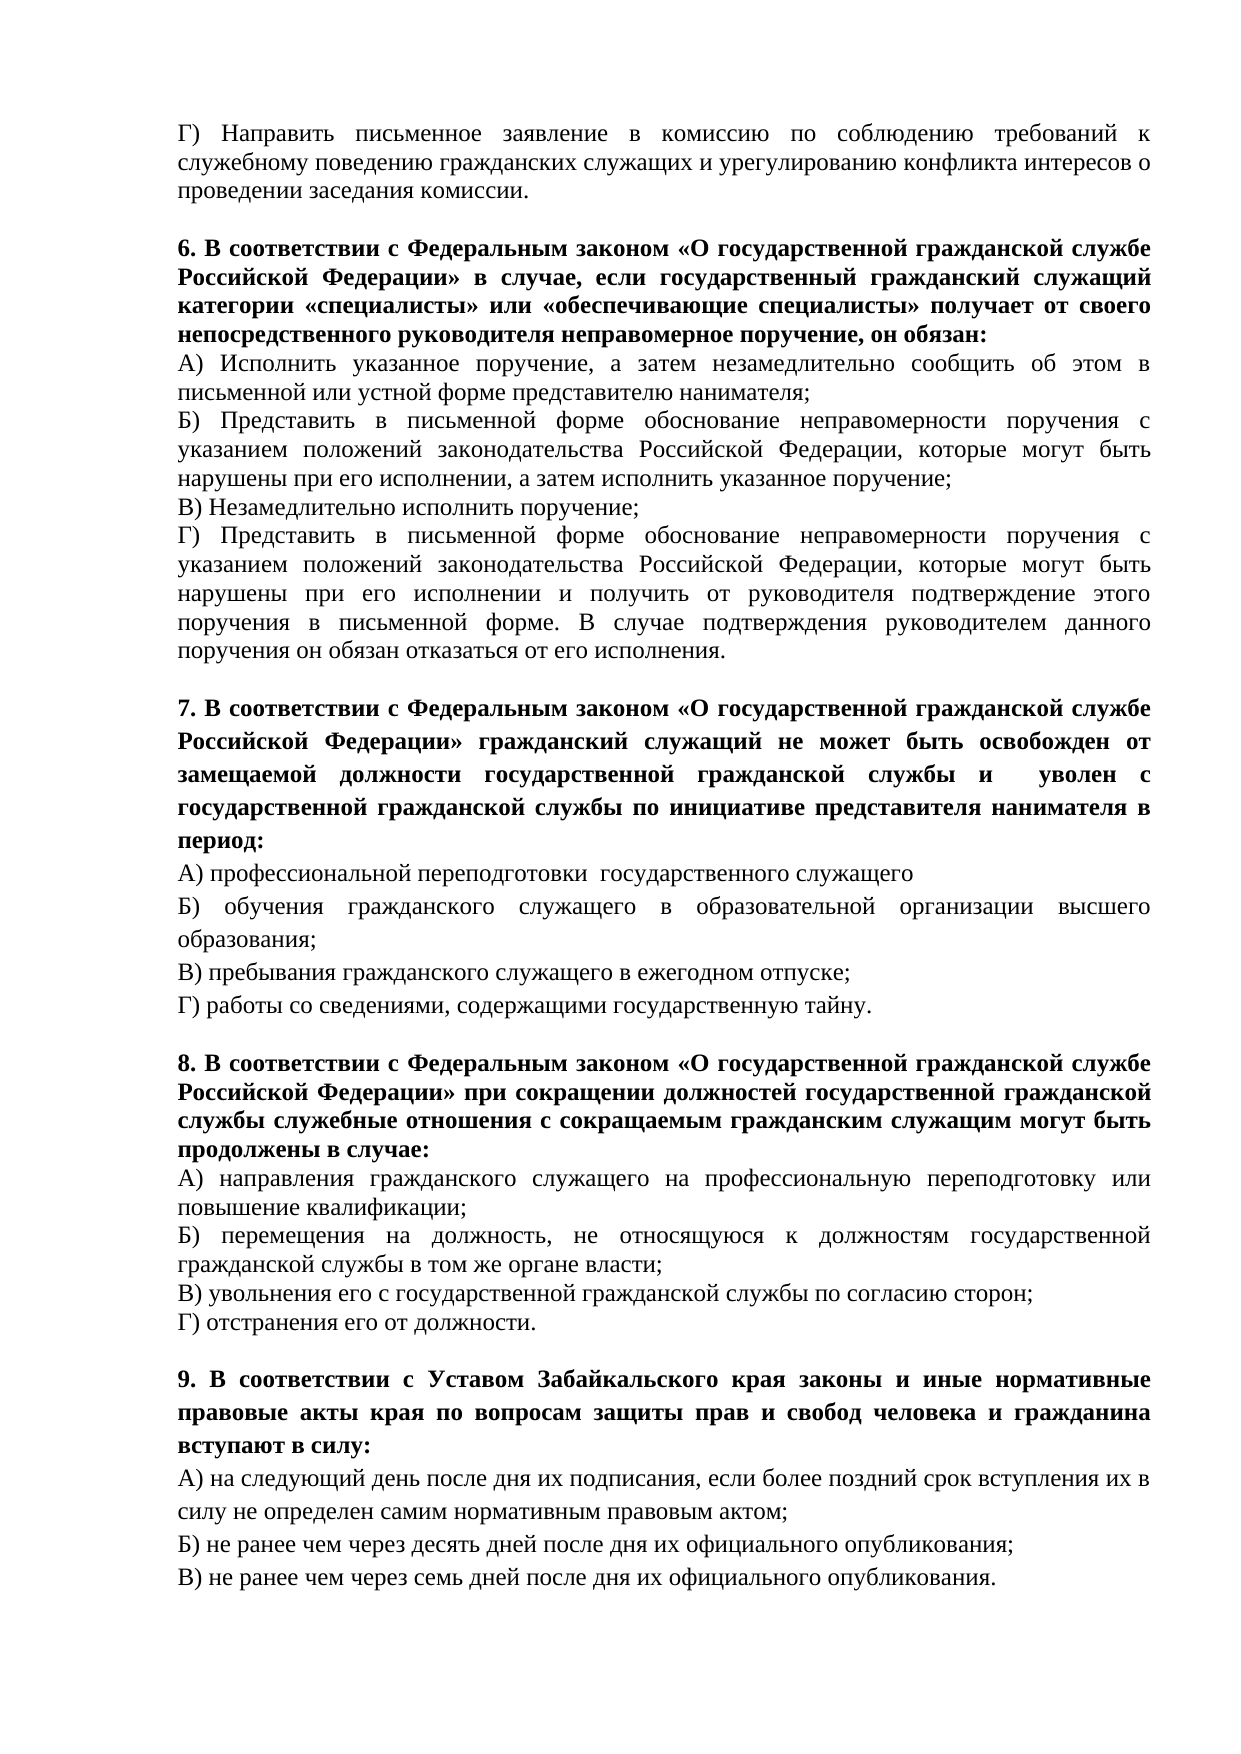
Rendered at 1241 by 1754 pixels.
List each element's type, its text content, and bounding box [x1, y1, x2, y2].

text В) Незамедлительно исполнить поручение; [177, 492, 1152, 521]
text В) увольнения его с государственной гражданской службы по согласию сторон; [177, 1278, 1152, 1307]
text Б) обучения гражданского служащего в образовательной организации высшего образования; [177, 891, 1152, 953]
text Г) отстранения его от должности. [177, 1307, 1152, 1335]
text Б) перемещения на должность, не относящуюся к должностям государственной гражданской службы в том же органе власти; [177, 1220, 1152, 1278]
text 8. В соответствии с Федеральным законом «О государственной гражданской службе Российской Федерации» при сокращении должностей государственной гражданской службы служебные отношения с сокращаемым гражданским служащим могут быть продолжены в случае: [177, 1048, 1152, 1163]
text Б) не ранее чем через десять дней после дня их официального опубликования; [177, 1529, 1152, 1558]
text Г) работы со сведениями, содержащими государственную тайну. [177, 990, 1152, 1019]
text Г) Представить в письменной форме обоснование неправомерности поручения с указанием положений законодательства Российской Федерации, которые могут быть нарушены при его исполнении и получить от руководителя подтверждение этого поручения в письменной форме. В случае подтверждения руководителем данного поручения он обязан отказаться от его исполнения. [177, 521, 1152, 664]
text 9. В соответствии с Уставом Забайкальского края законы и иные нормативные правовые акты края по вопросам защиты прав и свобод человека и гражданина вступают в силу: [177, 1364, 1152, 1459]
text Г) Направить письменное заявление в комиссию по соблюдению требований к служебному поведению гражданских служащих и урегулированию конфликта интересов о проведении заседания комиссии. [177, 118, 1152, 204]
text А) профессиональной переподготовки государственного служащего [177, 858, 1152, 887]
text А) на следующий день после дня их подписания, если более поздний срок вступления их в силу не определен самим нормативным правовым актом; [177, 1463, 1152, 1525]
text 6. В соответствии с Федеральным законом «О государственной гражданской службе Российской Федерации» в случае, если государственный гражданский служащий категории «специалисты» или «обеспечивающие специалисты» получает от своего непосредственного руководителя неправомерное поручение, он обязан: [177, 233, 1152, 348]
text А) направления гражданского служащего на профессиональную переподготовку или повышение квалификации; [177, 1163, 1152, 1220]
text А) Исполнить указанное поручение, а затем незамедлительно сообщить об этом в письменной или устной форме представителю нанимателя; [177, 348, 1152, 406]
text 7. В соответствии с Федеральным законом «О государственной гражданской службе Российской Федерации» гражданский служащий не может быть освобожден от замещаемой должности государственной гражданской службы и уволен с государственной гражданской службы по инициативе представителя нанимателя в период: [177, 693, 1152, 854]
text В) не ранее чем через семь дней после дня их официального опубликования. [177, 1562, 1152, 1591]
text В) пребывания гражданского служащего в ежегодном отпуске; [177, 957, 1152, 986]
text Б) Представить в письменной форме обоснование неправомерности поручения с указанием положений законодательства Российской Федерации, которые могут быть нарушены при его исполнении, а затем исполнить указанное поручение; [177, 406, 1152, 492]
